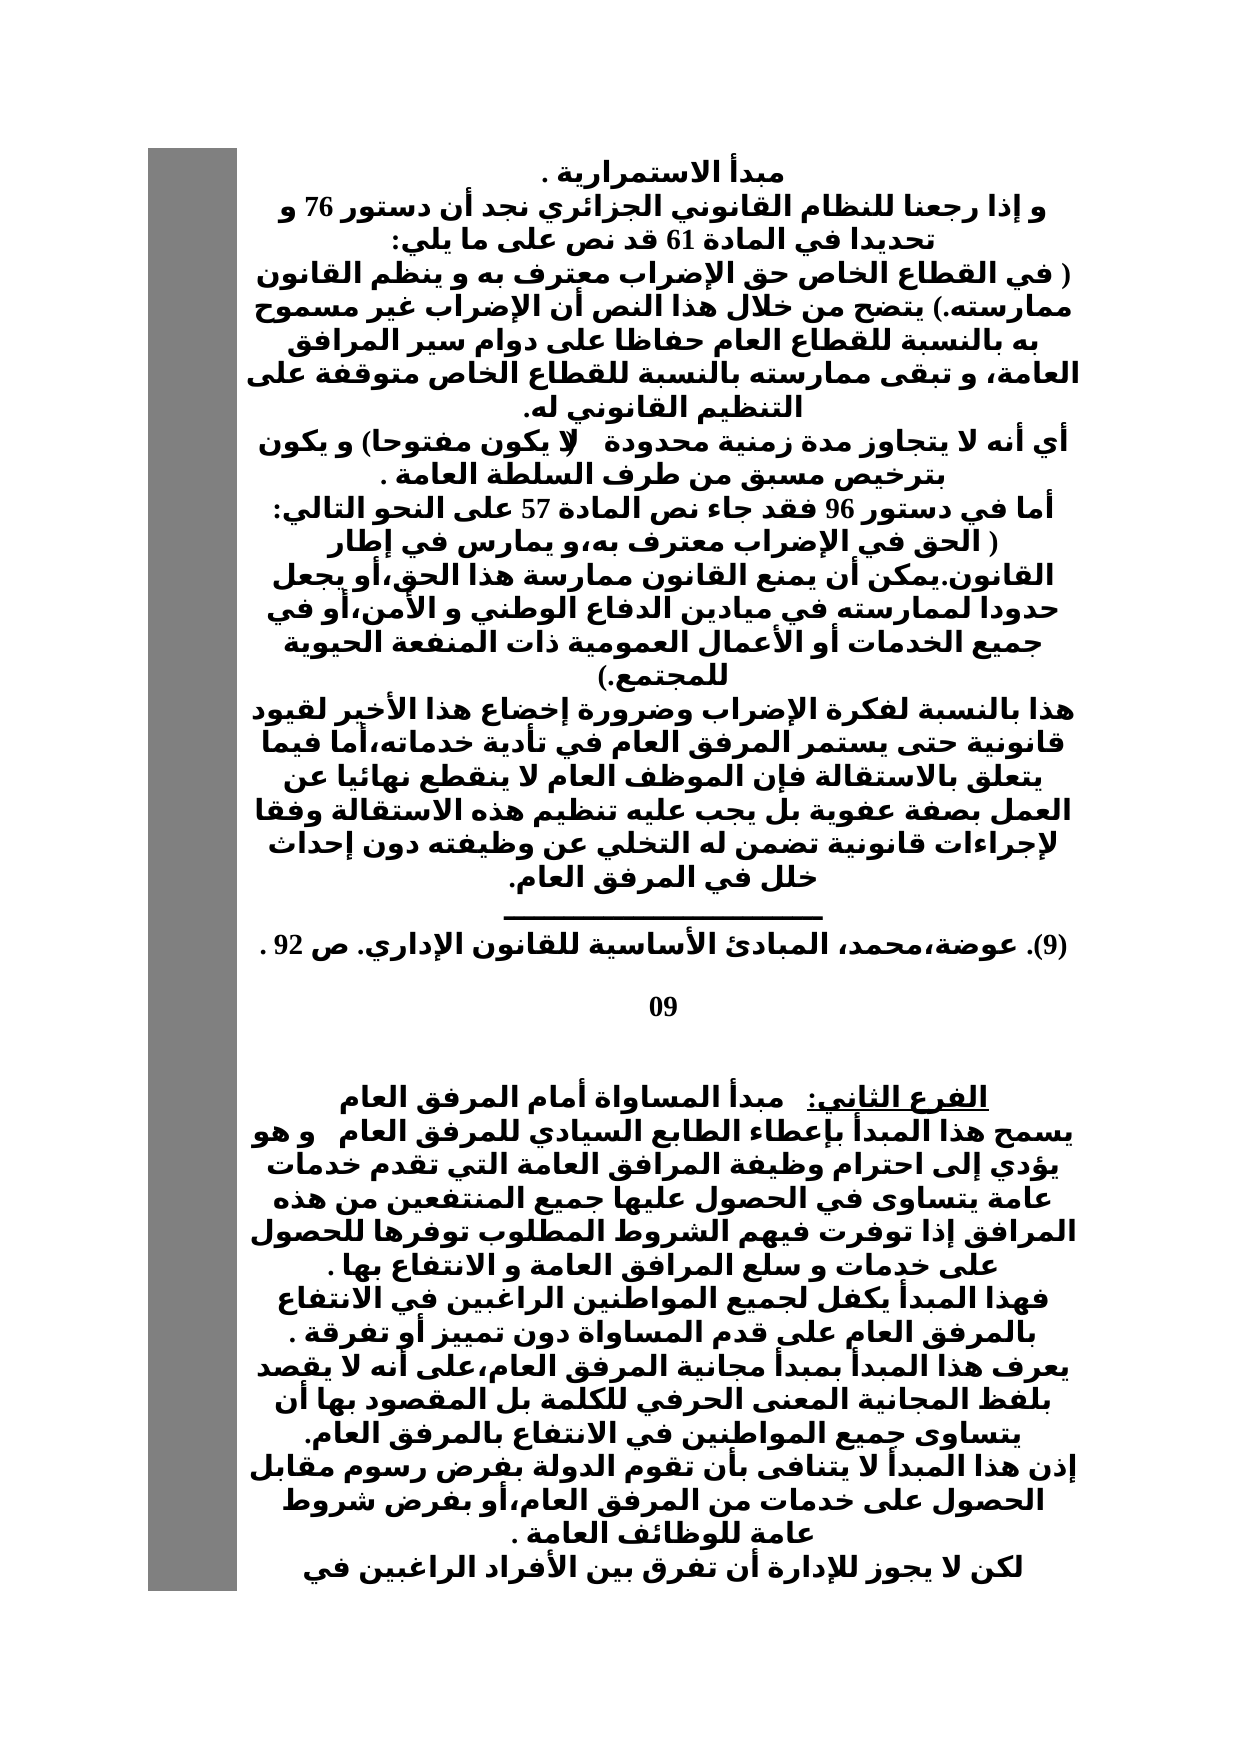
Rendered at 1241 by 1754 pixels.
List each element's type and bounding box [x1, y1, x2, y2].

table_header [148, 148, 237, 1591]
